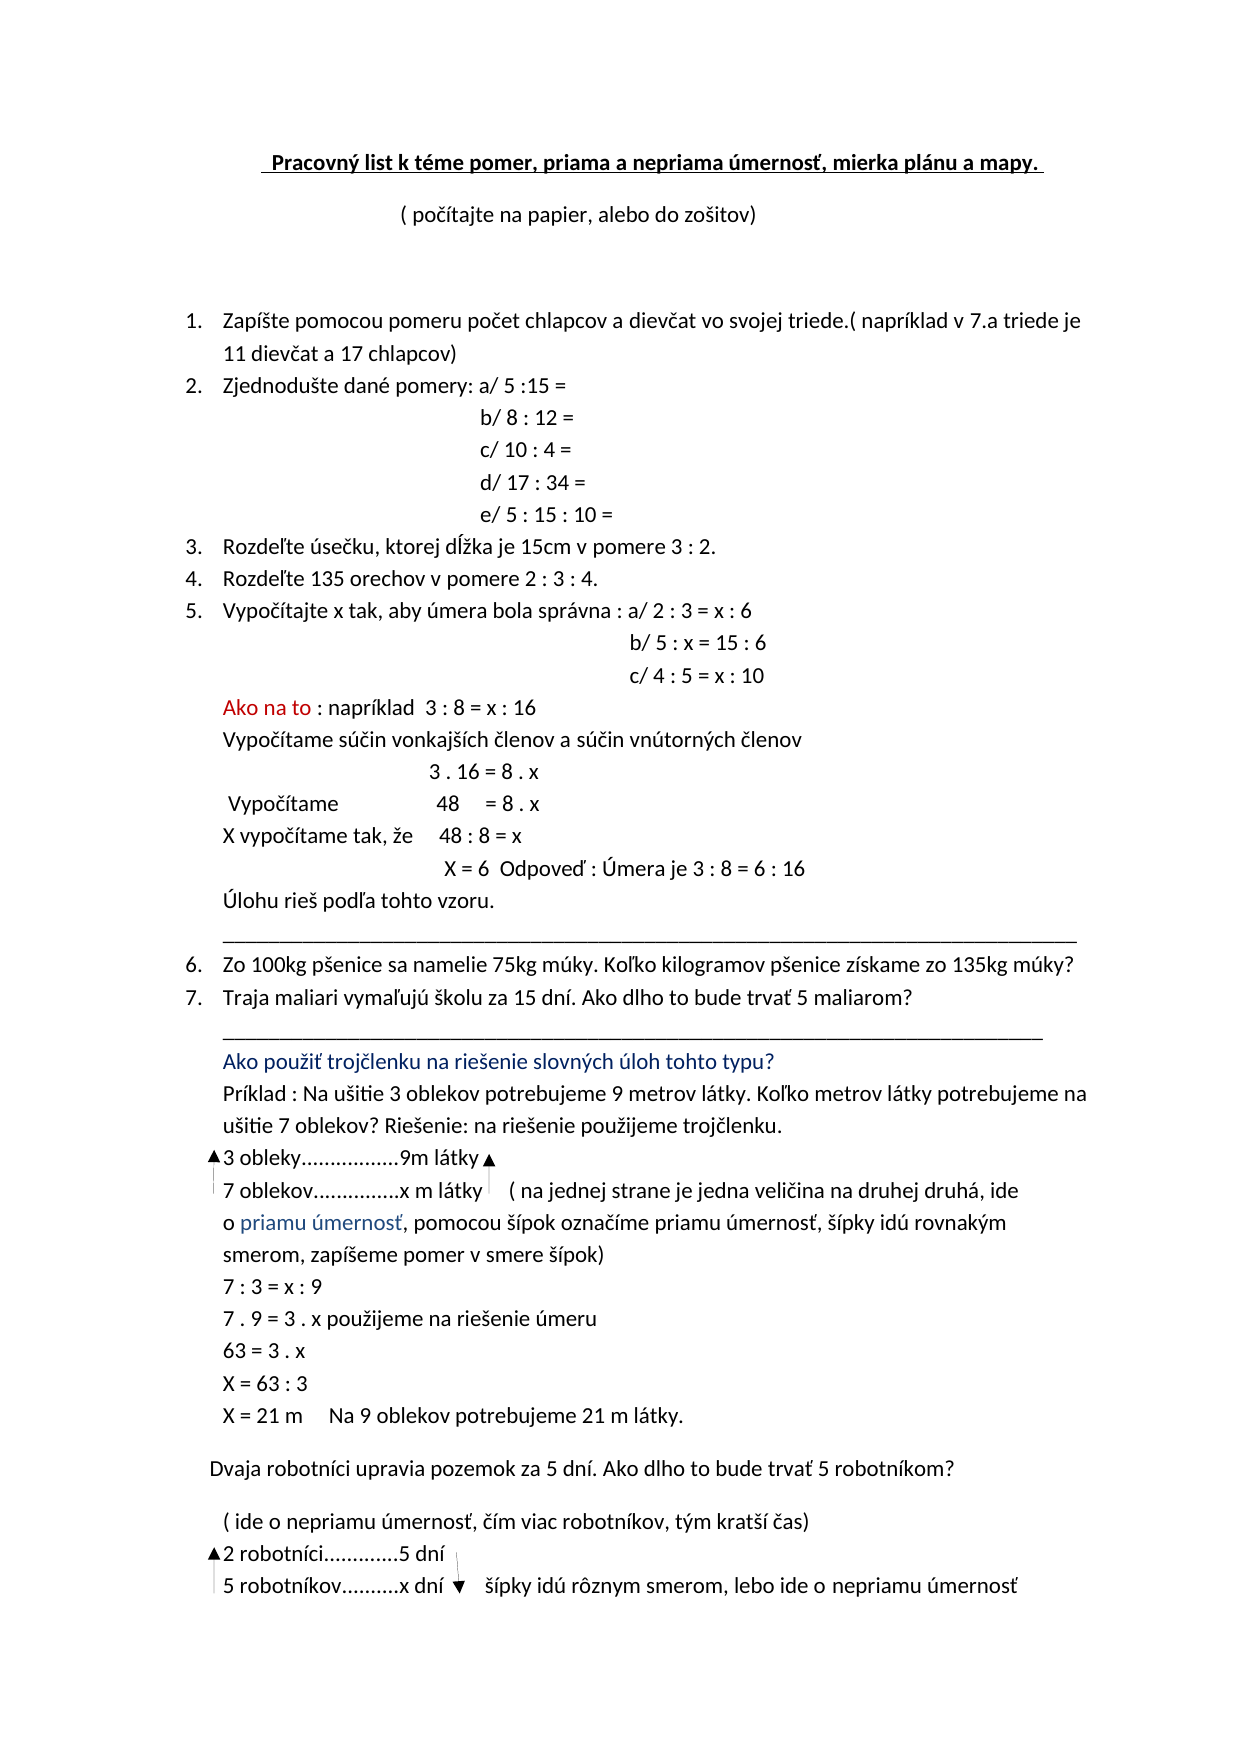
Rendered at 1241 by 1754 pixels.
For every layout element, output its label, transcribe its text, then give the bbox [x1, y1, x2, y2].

list b/ 5 : x = 15 : 6 [223, 628, 1093, 657]
list Ako použiť trojčlenku na riešenie slovných úloh tohto typu? [223, 1047, 1093, 1075]
list Úlohu rieš podľa tohto vzoru. [223, 886, 1093, 914]
text Dvaja robotníci upravia pozemok za 5 dní. Ako dlho to bude trvať 5 robotníkom? [148, 1454, 1093, 1482]
list Zjednodušte dané pomery: a/ 5 :15 = [185, 371, 1093, 399]
list Rozdeľte 135 orechov v pomere 2 : 3 : 4. [185, 564, 1093, 592]
list ________________________________________________________________________ [223, 1015, 1093, 1043]
list e/ 5 : 15 : 10 = [223, 500, 1093, 528]
list c/ 10 : 4 = [223, 435, 1093, 463]
list X = 21 m Na 9 oblekov potrebujeme 21 m látky. [223, 1401, 1093, 1429]
list ( ide o nepriamu úmernosť, čím viac robotníkov, tým kratší čas) [223, 1507, 1093, 1535]
list X = 63 : 3 [223, 1369, 1093, 1397]
list Vypočítajte x tak, aby úmera bola správna : a/ 2 : 3 = x : 6 [185, 596, 1093, 624]
list 2 robotníci.............5 dní [223, 1539, 1093, 1567]
list 5 robotníkov..........x dní šípky idú rôznym smerom, lebo ide o nepriamu úmernosť [223, 1571, 1093, 1599]
list b/ 8 : 12 = [223, 403, 1093, 431]
text Pracovný list k téme pomer, priama a nepriama úmernosť, mierka plánu a mapy. [148, 148, 1093, 176]
list Ako na to : napríklad 3 : 8 = x : 16 [223, 693, 1093, 721]
list Vypočítame 48 = 8 . x [223, 789, 1093, 817]
list X vypočítame tak, že 48 : 8 = x [223, 822, 1093, 850]
list Rozdeľte úsečku, ktorej dĺžka je 15cm v pomere 3 : 2. [185, 532, 1093, 560]
list Príklad : Na ušitie 3 oblekov potrebujeme 9 metrov látky. Koľko metrov látky potrebujeme na ušitie 7 oblekov? Riešenie: na riešenie použijeme trojčlenku. [223, 1079, 1093, 1139]
list X = 6 Odpoveď : Úmera je 3 : 8 = 6 : 16 [223, 854, 1093, 882]
list Zapíšte pomocou pomeru počet chlapcov a dievčat vo svojej triede.( napríklad v 7.a triede je 11 dievčat a 17 chlapcov) [185, 307, 1093, 367]
list Traja maliari vymaľujú školu za 15 dní. Ako dlho to bude trvať 5 maliarom? [185, 983, 1093, 1011]
list 7 : 3 = x : 9 [223, 1272, 1093, 1300]
list 7 oblekov...............x m látky ( na jednej strane je jedna veličina na druhej druhá, ide o priamu úmernosť, pomocou šípok označíme priamu úmernosť, šípky idú rovnakým smerom, zapíšeme pomer v smere šípok) [223, 1176, 1093, 1268]
list Vypočítame súčin vonkajších členov a súčin vnútorných členov [223, 725, 1093, 753]
list ___________________________________________________________________________ [223, 918, 1093, 946]
list 7 . 9 = 3 . x použijeme na riešenie úmeru [223, 1304, 1093, 1332]
list 3 obleky.................9m látky [223, 1143, 1093, 1172]
list 63 = 3 . x [223, 1337, 1093, 1365]
list Zo 100kg pšenice sa namelie 75kg múky. Koľko kilogramov pšenice získame zo 135kg múky? [185, 950, 1093, 978]
list d/ 17 : 34 = [223, 468, 1093, 496]
list c/ 4 : 5 = x : 10 [223, 661, 1093, 689]
list 3 . 16 = 8 . x [223, 757, 1093, 785]
text ( počítajte na papier, alebo do zošitov) [148, 201, 1093, 229]
